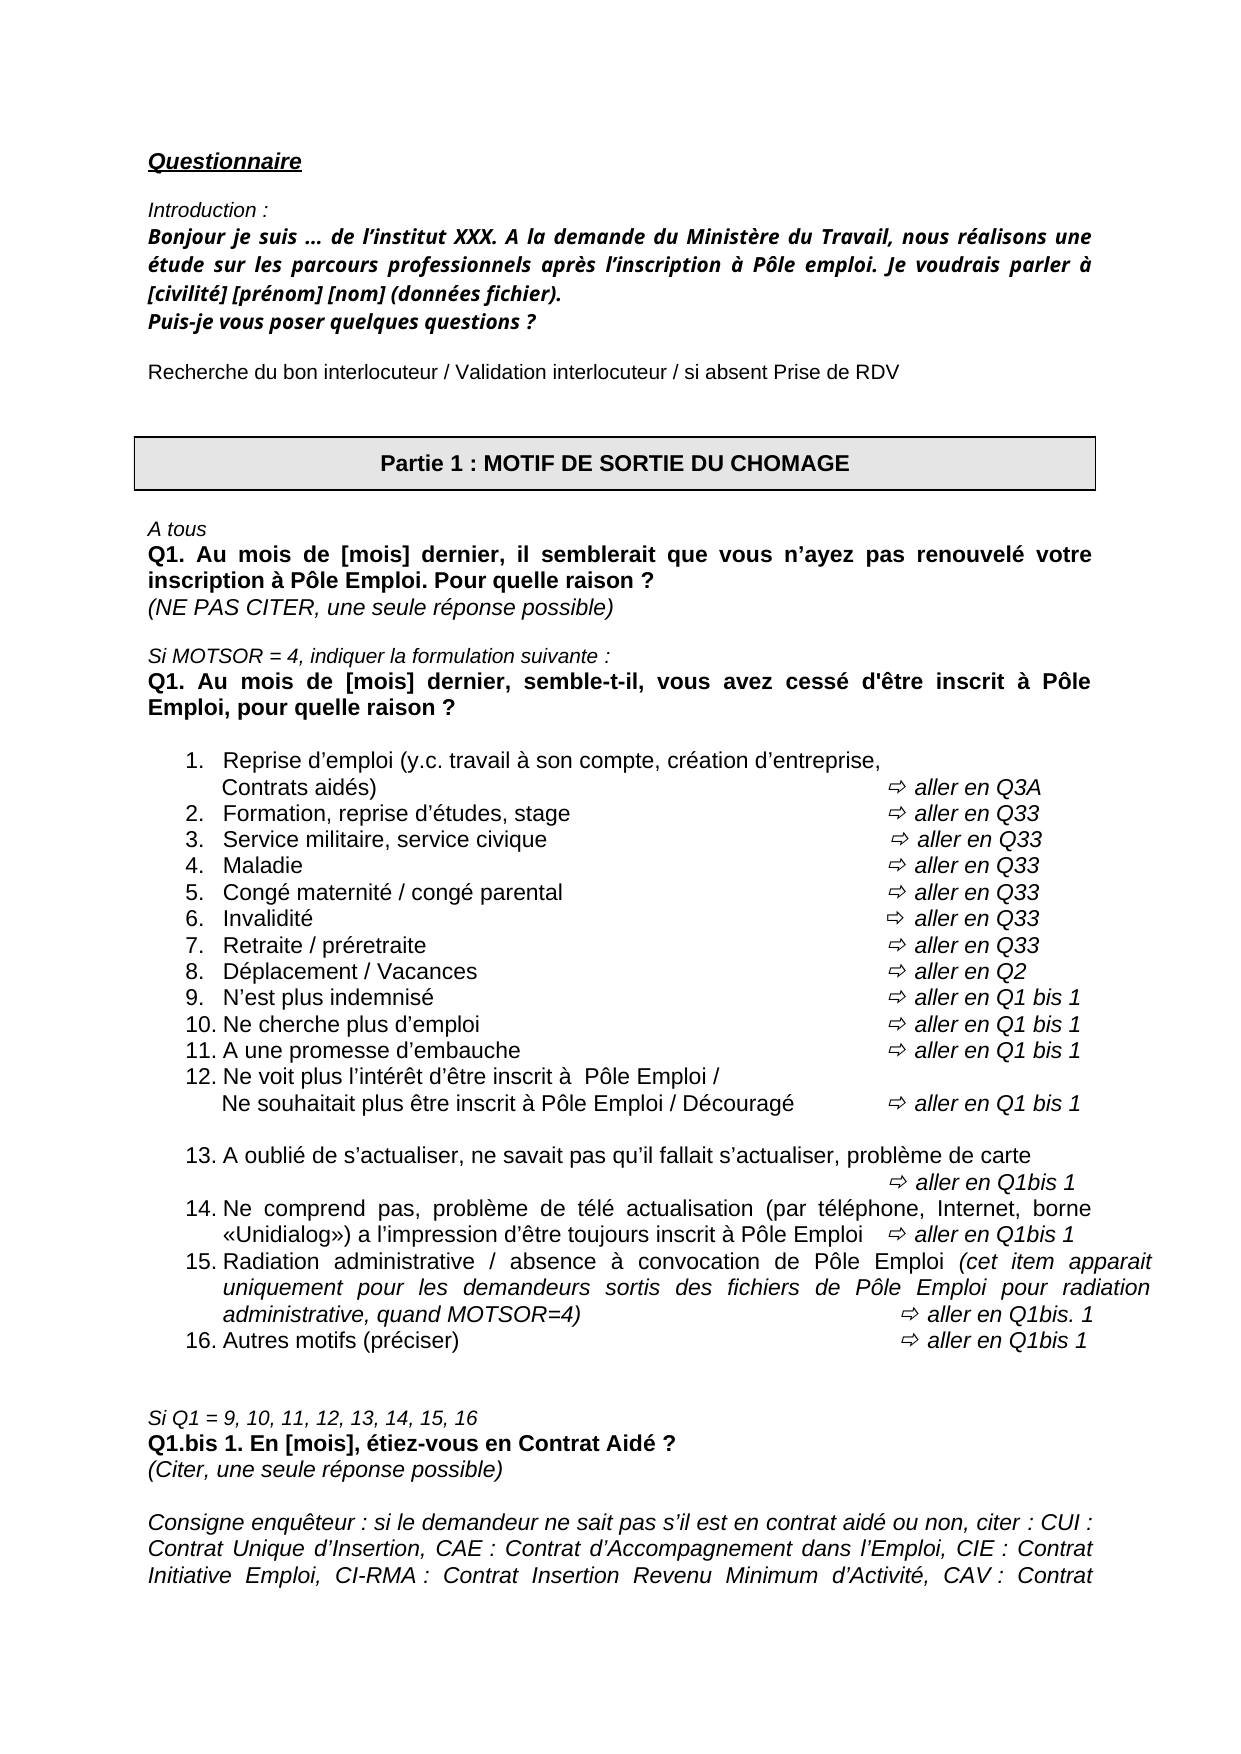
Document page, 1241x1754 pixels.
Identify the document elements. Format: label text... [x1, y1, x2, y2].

list Congé maternité / congé parental aller en Q33 [185, 879, 1093, 905]
list Formation, reprise d’études, stage aller en Q33 [185, 800, 1093, 826]
text (NE PAS CITER, une seule réponse possible) [148, 594, 1093, 620]
list Retraite / préretraite aller en Q33 [185, 932, 1093, 958]
list Ne comprend pas, problème de télé actualisation (par téléphone, Internet, borne «Unidialog») a l’impression d’être toujours inscrit à Pôle Emploi aller en Q1bis 1 [185, 1195, 1093, 1248]
list Reprise d’emploi (y.c. travail à son compte, création d’entreprise, [185, 747, 1093, 773]
list N’est plus indemnisé aller en Q1 bis 1 [185, 984, 1093, 1011]
text A tous [148, 517, 1093, 541]
subtitle Partie 1 : MOTIF DE SORTIE DU CHOMAGE [135, 438, 1095, 489]
list A une promesse d’embauche aller en Q1 bis 1 [185, 1037, 1093, 1063]
list Invalidité aller en Q33 [185, 905, 1093, 932]
list A oublié de s’actualiser, ne savait pas qu’il fallait s’actualiser, problème de carte [185, 1142, 1093, 1169]
list Radiation administrative / absence à convocation de Pôle Emploi (cet item apparait uniquement pour les demandeurs sortis des fichiers de Pôle Emploi pour radiation administrative, quand MOTSOR=4) aller en Q1bis. 1 [185, 1248, 1152, 1327]
text Ne souhaitait plus être inscrit à Pôle Emploi / Découragé aller en Q1 bis 1 [185, 1090, 1093, 1116]
text Si Q1 = 9, 10, 11, 12, 13, 14, 15, 16 [148, 1406, 1093, 1430]
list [148, 1509, 1093, 1588]
list Déplacement / Vacances aller en Q2 [185, 958, 1093, 984]
text Recherche du bon interlocuteur / Validation interlocuteur / si absent Prise de RDV [148, 359, 1093, 383]
text Questionnaire [148, 148, 1093, 174]
list Ne voit plus l’intérêt d’être inscrit à Pôle Emploi / [185, 1063, 1093, 1090]
list Ne cherche plus d’emploi aller en Q1 bis 1 [185, 1011, 1093, 1037]
text Introduction : [148, 198, 1093, 222]
text (Citer, une seule réponse possible) [148, 1456, 1093, 1483]
list Maladie aller en Q33 [185, 852, 1093, 879]
list Service militaire, service civique aller en Q33 [185, 826, 1093, 852]
list Autres motifs (préciser) aller en Q1bis 1 [185, 1327, 1093, 1353]
list Q1.bis 1. En [mois], étiez-vous en Contrat Aidé ? [148, 1430, 1093, 1456]
text aller en Q1bis 1 [850, 1169, 1093, 1195]
text Puis-je vous poser quelques questions ? [148, 307, 1093, 336]
text Contrats aidés) aller en Q3A [185, 773, 1093, 800]
text Si MOTSOR = 4, indiquer la formulation suivante : [148, 644, 1093, 668]
text Q1. Au mois de [mois] dernier, semble-t-il, vous avez cessé d'être inscrit à Pôle Emploi, pour quelle raison ? [148, 668, 1093, 721]
text Bonjour je suis … de l’institut XXX. A du Travail, nous réalisons une étude sur les parcours professionnels après l’inscription à Pôle emploi. Je voudrais parler à [civilité] [prénom] [nom] (données fichier). [148, 222, 1093, 307]
text Q1. Au mois de [mois] dernier, il semblerait que vous n’ayez pas renouvelé votre inscription à Pôle Emploi. Pour quelle raison ? [148, 541, 1093, 594]
